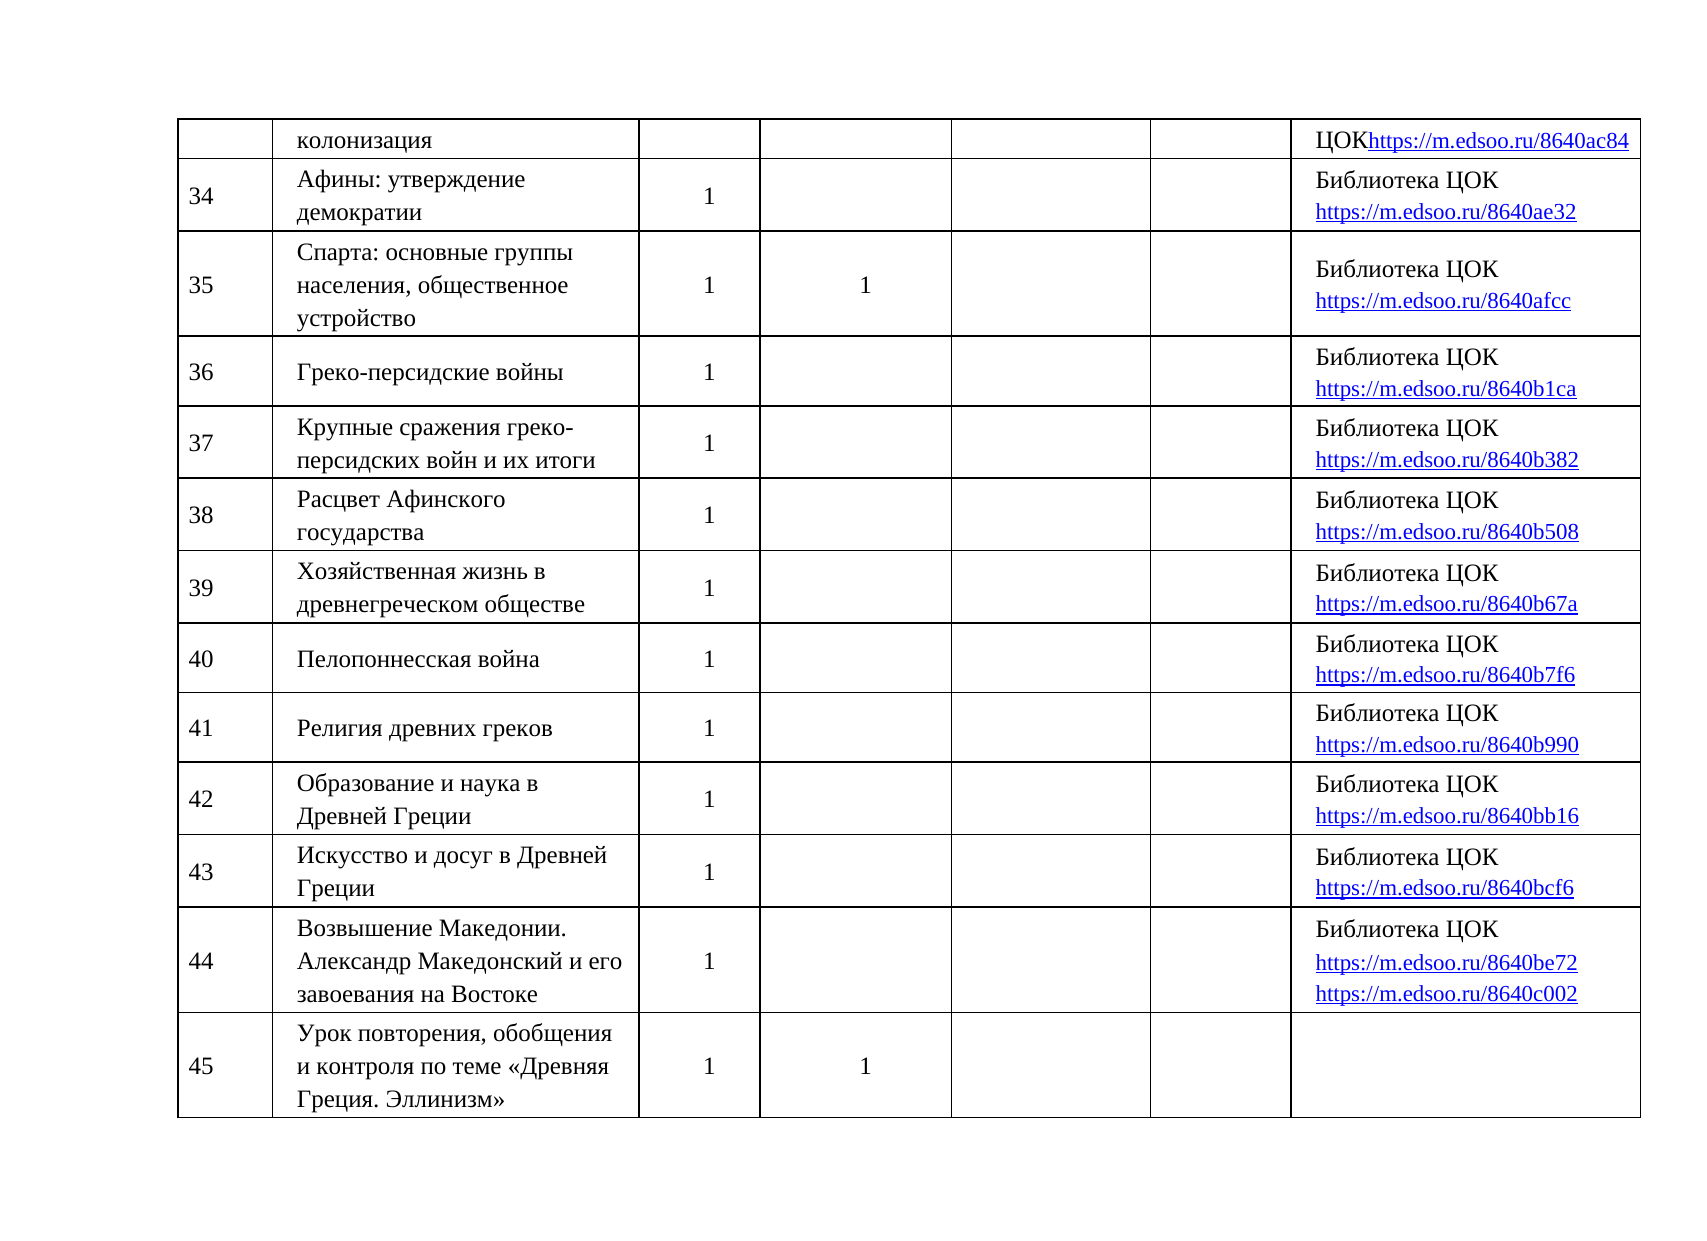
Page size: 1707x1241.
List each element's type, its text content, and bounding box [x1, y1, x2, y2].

table_cell [952, 624, 1150, 692]
table_cell 1 [640, 551, 759, 622]
table_cell [952, 763, 1150, 834]
table_cell [761, 835, 951, 906]
table_cell 1 [640, 1013, 759, 1117]
table_cell [1151, 120, 1290, 157]
table_cell 45 [179, 1013, 272, 1117]
table_cell 1 [640, 624, 759, 692]
table_cell [761, 120, 951, 157]
table_cell [952, 551, 1150, 622]
table_cell Крупные сражения греко-персидских войн и их итоги [273, 407, 638, 477]
table_cell [1151, 159, 1290, 230]
table_cell [952, 407, 1150, 477]
table_cell [1151, 479, 1290, 550]
table_cell Библиотека ЦОК https://m.edsoo.ru/8640b67a [1292, 551, 1640, 622]
table_cell Библиотека ЦОК https://m.edsoo.ru/8640b382 [1292, 407, 1640, 477]
table_cell 1 [640, 908, 759, 1011]
table_cell Афины: утверждение демократии [273, 159, 638, 230]
table_cell [761, 693, 951, 761]
table_cell Расцвет Афинского государства [273, 479, 638, 550]
table_cell 1 [640, 159, 759, 230]
table_cell 1 [640, 479, 759, 550]
table_cell Библиотека ЦОК https://m.edsoo.ru/8640ae32 [1292, 159, 1640, 230]
table_cell [761, 159, 951, 230]
table_cell [1151, 763, 1290, 834]
table_cell Библиотека ЦОК https://m.edsoo.ru/8640b990 [1292, 693, 1640, 761]
table_cell Пелопоннесская война [273, 624, 638, 692]
table_cell [1151, 232, 1290, 335]
table_cell [952, 232, 1150, 335]
table_cell [952, 120, 1150, 157]
table_cell 34 [179, 159, 272, 230]
table_cell [761, 908, 951, 1011]
table_cell Библиотека ЦОК https://m.edsoo.ru/8640bcf6 [1292, 835, 1640, 906]
table_cell Возвышение Македонии. Александр Македонский и его завоевания на Востоке [273, 908, 638, 1011]
table_cell 36 [179, 337, 272, 405]
table_cell [1151, 908, 1290, 1011]
table_cell [952, 693, 1150, 761]
table_cell [761, 624, 951, 692]
table_cell [1151, 693, 1290, 761]
table_cell [761, 337, 951, 405]
table_cell [952, 1013, 1150, 1117]
table_cell Библиотека ЦОК https://m.edsoo.ru/8640b1ca [1292, 337, 1640, 405]
table_cell [1151, 551, 1290, 622]
table_cell Образование и наука в Древней Греции [273, 763, 638, 834]
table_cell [1292, 120, 1640, 157]
table_cell Библиотека ЦОК https://m.edsoo.ru/8640be72 https://m.edsoo.ru/8640c002 [1292, 908, 1640, 1011]
table_cell [952, 159, 1150, 230]
table_cell [952, 337, 1150, 405]
table_cell Библиотека ЦОК https://m.edsoo.ru/8640b7f6 [1292, 624, 1640, 692]
table_cell [1151, 624, 1290, 692]
table_cell 1 [640, 835, 759, 906]
table_cell 33 [179, 120, 272, 157]
table_cell 1 [640, 232, 759, 335]
table_cell 44 [179, 908, 272, 1011]
table_cell [1151, 1013, 1290, 1117]
table_cell Библиотека ЦОК https://m.edsoo.ru/8640bb16 [1292, 763, 1640, 834]
table_cell Спарта: основные группы населения, общественное устройство [273, 232, 638, 335]
table_cell Религия древних греков [273, 693, 638, 761]
table_cell 37 [179, 407, 272, 477]
table_cell 43 [179, 835, 272, 906]
table_cell 1 [640, 693, 759, 761]
table_cell Урок повторения, обобщения и контроля по теме «Древняя Греция. Эллинизм» [273, 1013, 638, 1117]
table_cell 1 [761, 1013, 951, 1117]
table_cell [1292, 1013, 1640, 1117]
table_cell [1151, 835, 1290, 906]
table_cell [952, 908, 1150, 1011]
table_cell [761, 479, 951, 550]
table_cell 1 [640, 407, 759, 477]
table_cell [952, 835, 1150, 906]
table_cell 1 [761, 232, 951, 335]
table_cell 42 [179, 763, 272, 834]
table_cell 39 [179, 551, 272, 622]
table_cell Искусство и досуг в Древней Греции [273, 835, 638, 906]
table_cell [761, 407, 951, 477]
table_cell 1 [640, 120, 759, 157]
table_cell [1151, 407, 1290, 477]
table_cell [761, 763, 951, 834]
table_cell 38 [179, 479, 272, 550]
table_cell Хозяйственная жизнь в древнегреческом обществе [273, 551, 638, 622]
table_cell [1151, 337, 1290, 405]
table_cell 1 [640, 337, 759, 405]
table_cell 35 [179, 232, 272, 335]
table_cell Библиотека ЦОК https://m.edsoo.ru/8640afcc [1292, 232, 1640, 335]
table_cell 1 [640, 763, 759, 834]
table_cell Библиотека ЦОК https://m.edsoo.ru/8640b508 [1292, 479, 1640, 550]
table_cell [273, 120, 638, 157]
table_cell 40 [179, 624, 272, 692]
table_cell 41 [179, 693, 272, 761]
table_cell [952, 479, 1150, 550]
table_cell [761, 551, 951, 622]
table_cell Греко-персидские войны [273, 337, 638, 405]
